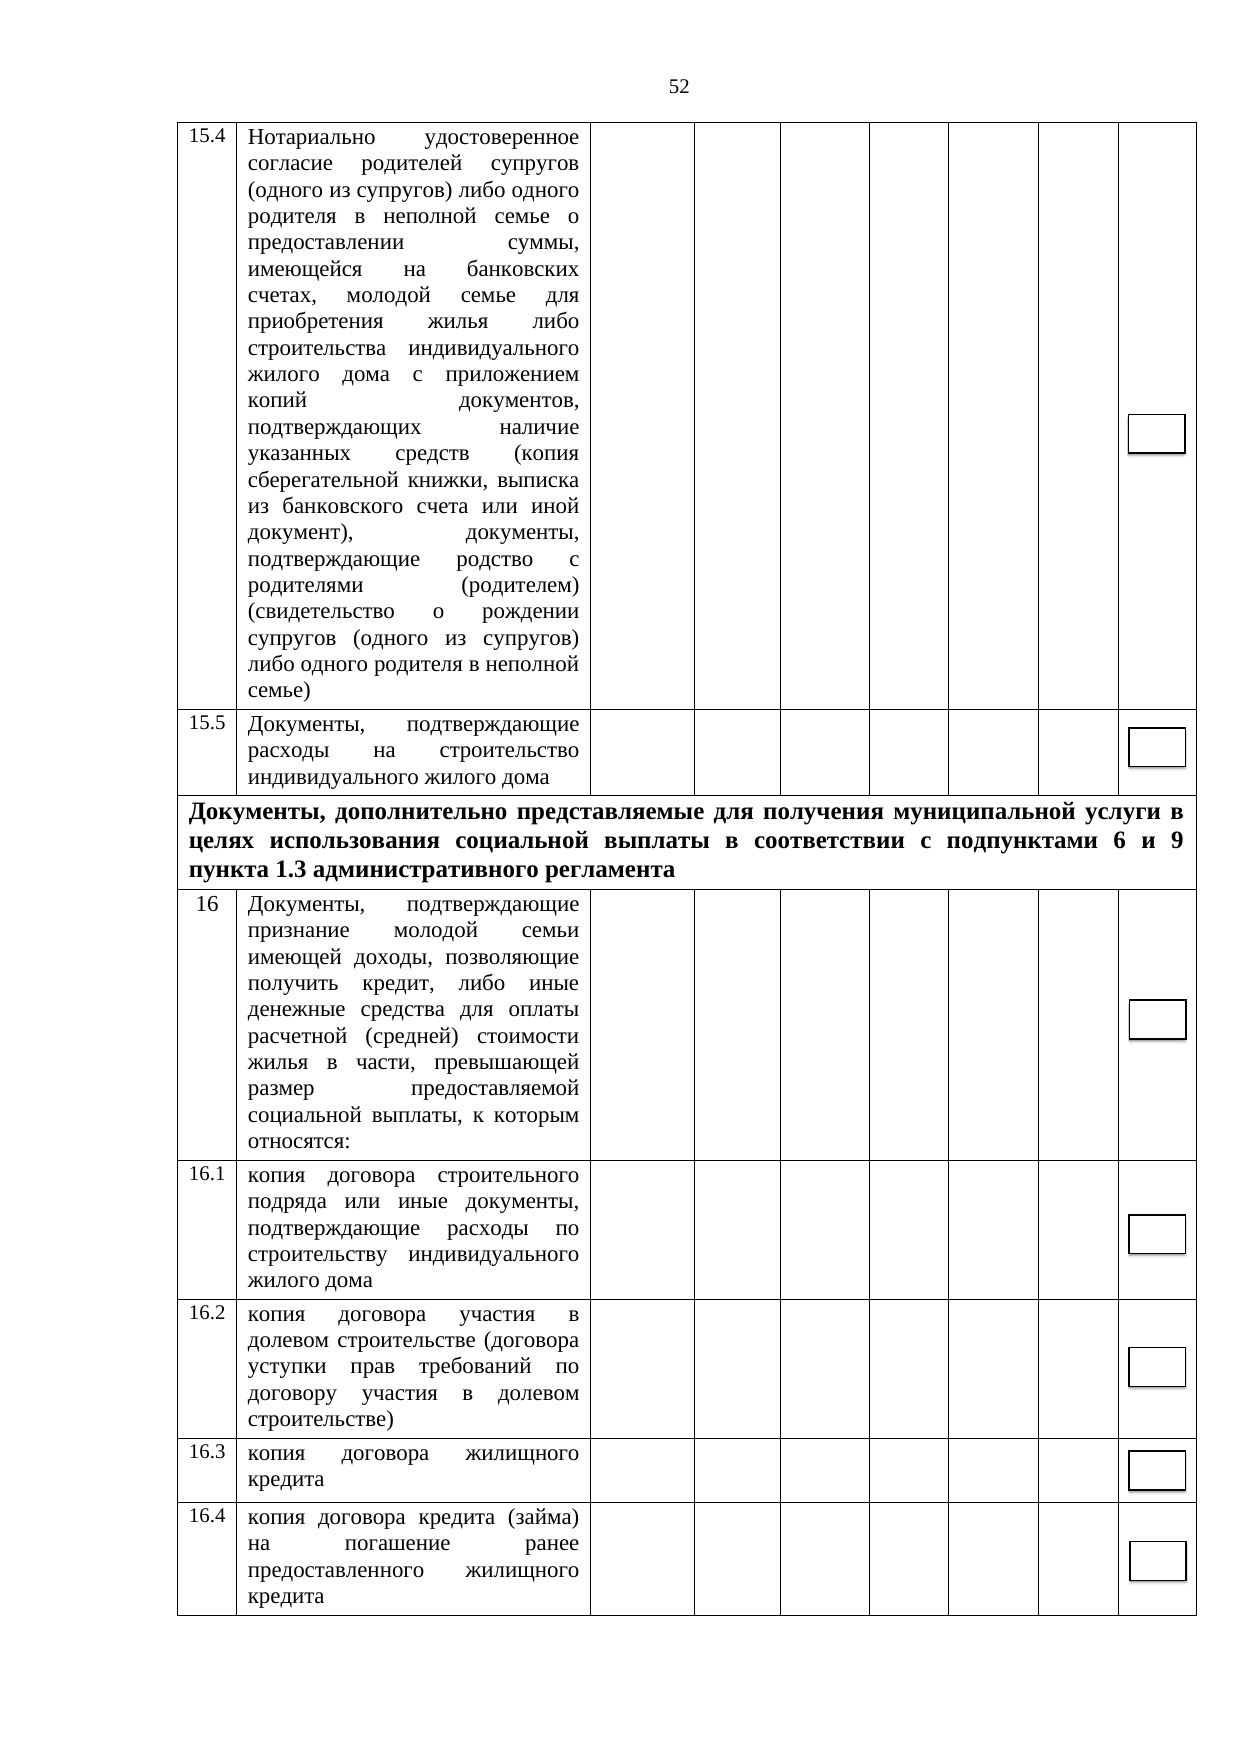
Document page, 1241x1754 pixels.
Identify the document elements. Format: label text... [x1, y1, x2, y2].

table_cell [1119, 710, 1196, 795]
table_cell [591, 123, 694, 709]
table_cell [949, 123, 1038, 709]
table_cell [1039, 1503, 1118, 1614]
table_cell [695, 1300, 780, 1438]
table_cell [1039, 710, 1118, 795]
table_cell [1039, 890, 1118, 1160]
table_cell [949, 710, 1038, 795]
table_cell копия договора участия в долевом строительстве (договора уступки прав требований по договору участия в долевом строительстве) [237, 1300, 590, 1438]
table_cell [591, 710, 694, 795]
table_cell Документы, подтверждающие расходы на строительство индивидуального жилого дома [237, 710, 590, 795]
table_cell копия договора кредита (займа) на погашение ранее предоставленного жилищного кредита [237, 1503, 590, 1614]
table_cell Документы, подтверждающие признание молодой семьи имеющей доходы, позволяющие получить кредит, либо иные денежные средства для оплаты расчетной (средней) стоимости жилья в части, превышающей размер предоставляемой социальной выплаты, к которым относятся: [237, 890, 590, 1160]
table_cell копия договора строительного подряда или иные документы, подтверждающие расходы по строительству индивидуального жилого дома [237, 1161, 590, 1299]
table_cell [949, 1439, 1038, 1502]
table_cell [781, 1503, 869, 1614]
table_cell [870, 890, 948, 1160]
table_cell [695, 710, 780, 795]
table_cell [591, 1439, 694, 1502]
table_cell [949, 1503, 1038, 1614]
table_cell [1039, 1161, 1118, 1299]
table_cell [1119, 1300, 1196, 1438]
table_cell [1039, 123, 1118, 709]
table_cell [1119, 1503, 1196, 1614]
table_cell [1119, 890, 1196, 1160]
table_cell [870, 1300, 948, 1438]
table_cell копия договора жилищного кредита [237, 1439, 590, 1502]
table_cell 16.4 [178, 1503, 236, 1614]
table_cell [1119, 1161, 1196, 1299]
table_cell [781, 1161, 869, 1299]
table_cell [1119, 123, 1196, 709]
table_cell [1119, 1439, 1196, 1502]
table_cell [591, 1161, 694, 1299]
table_cell [695, 1161, 780, 1299]
table_cell 16.1 [178, 1161, 236, 1299]
table_cell [949, 1161, 1038, 1299]
table_cell [870, 1161, 948, 1299]
table_cell [695, 123, 780, 709]
table_cell [781, 123, 869, 709]
table_cell [870, 1439, 948, 1502]
table_cell 15.5 [178, 710, 236, 795]
table_cell 16.2 [178, 1300, 236, 1438]
table_cell [591, 890, 694, 1160]
table_cell 16.3 [178, 1439, 236, 1502]
table_cell [591, 1300, 694, 1438]
table_cell [949, 1300, 1038, 1438]
table_cell Документы, дополнительно представляемые для получения муниципальной услуги в целях использования социальной выплаты в соответствии с подпунктами 6 и 9 пункта 1.3 административного регламента [178, 796, 1196, 889]
table_cell [695, 1503, 780, 1614]
table_cell [1039, 1439, 1118, 1502]
table_cell [781, 710, 869, 795]
table_cell [781, 1439, 869, 1502]
table_cell [870, 123, 948, 709]
table_cell [1039, 1300, 1118, 1438]
table_cell [781, 1300, 869, 1438]
table_cell [781, 890, 869, 1160]
table_cell [949, 890, 1038, 1160]
table_cell Нотариально удостоверенное согласие родителей супругов (одного из супругов) либо одного родителя в неполной семье о предоставлении суммы, имеющейся на банковских счетах, молодой семье для приобретения жилья либо строительства индивидуального жилого дома с приложением копий документов, подтверждающих наличие указанных средств (копия сберегательной книжки, выписка из банковского счета или иной документ), документы, подтверждающие родство с родителями (родителем) (свидетельство о рождении супругов (одного из супругов) либо одного родителя в неполной семье) [237, 123, 590, 709]
table_cell 16 [178, 890, 236, 1160]
table_cell [870, 710, 948, 795]
table_cell [695, 890, 780, 1160]
table_cell [695, 1439, 780, 1502]
table_cell 15.4 [178, 123, 236, 709]
table_cell [870, 1503, 948, 1614]
table_cell [591, 1503, 694, 1614]
